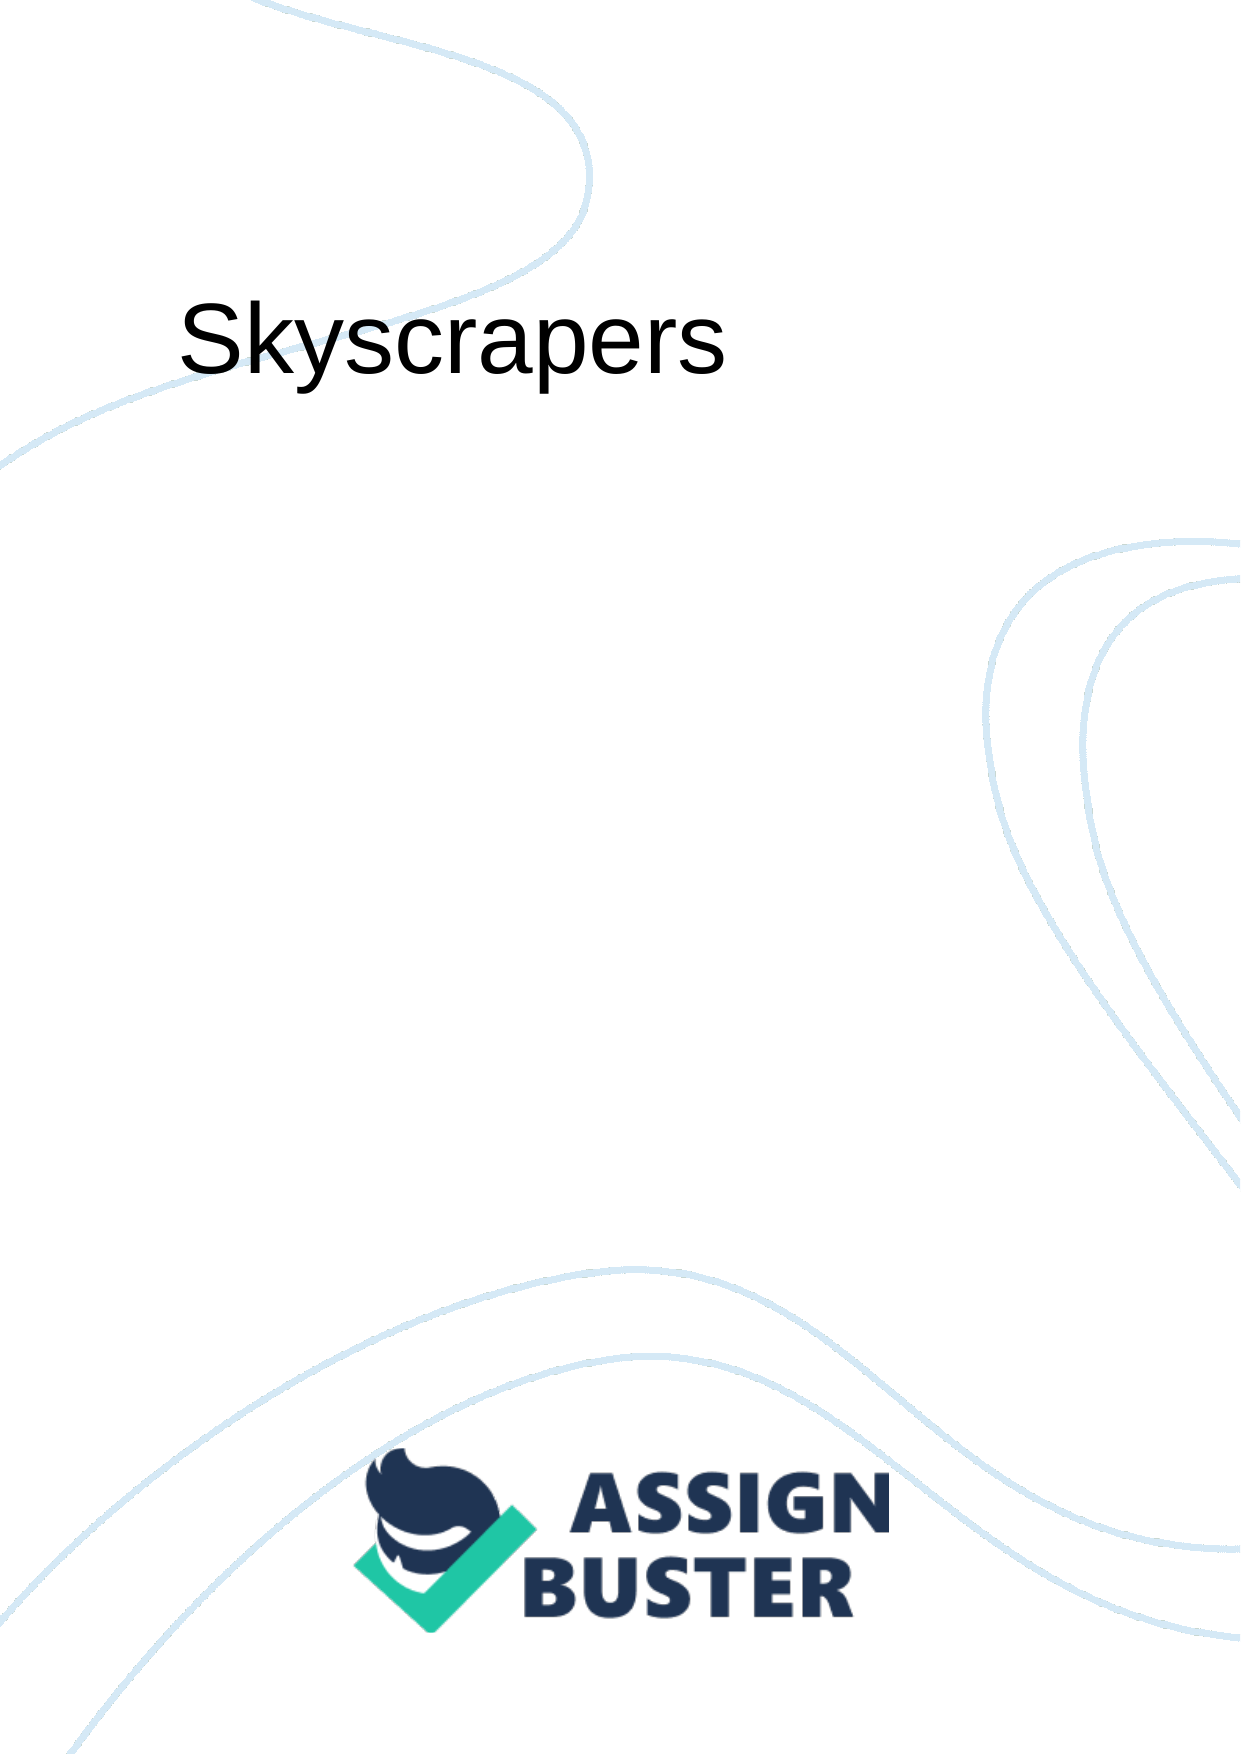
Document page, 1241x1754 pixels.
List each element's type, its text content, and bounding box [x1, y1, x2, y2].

subtitle Skyscrapers [177, 279, 1152, 394]
picture [0, 0, 1241, 1754]
